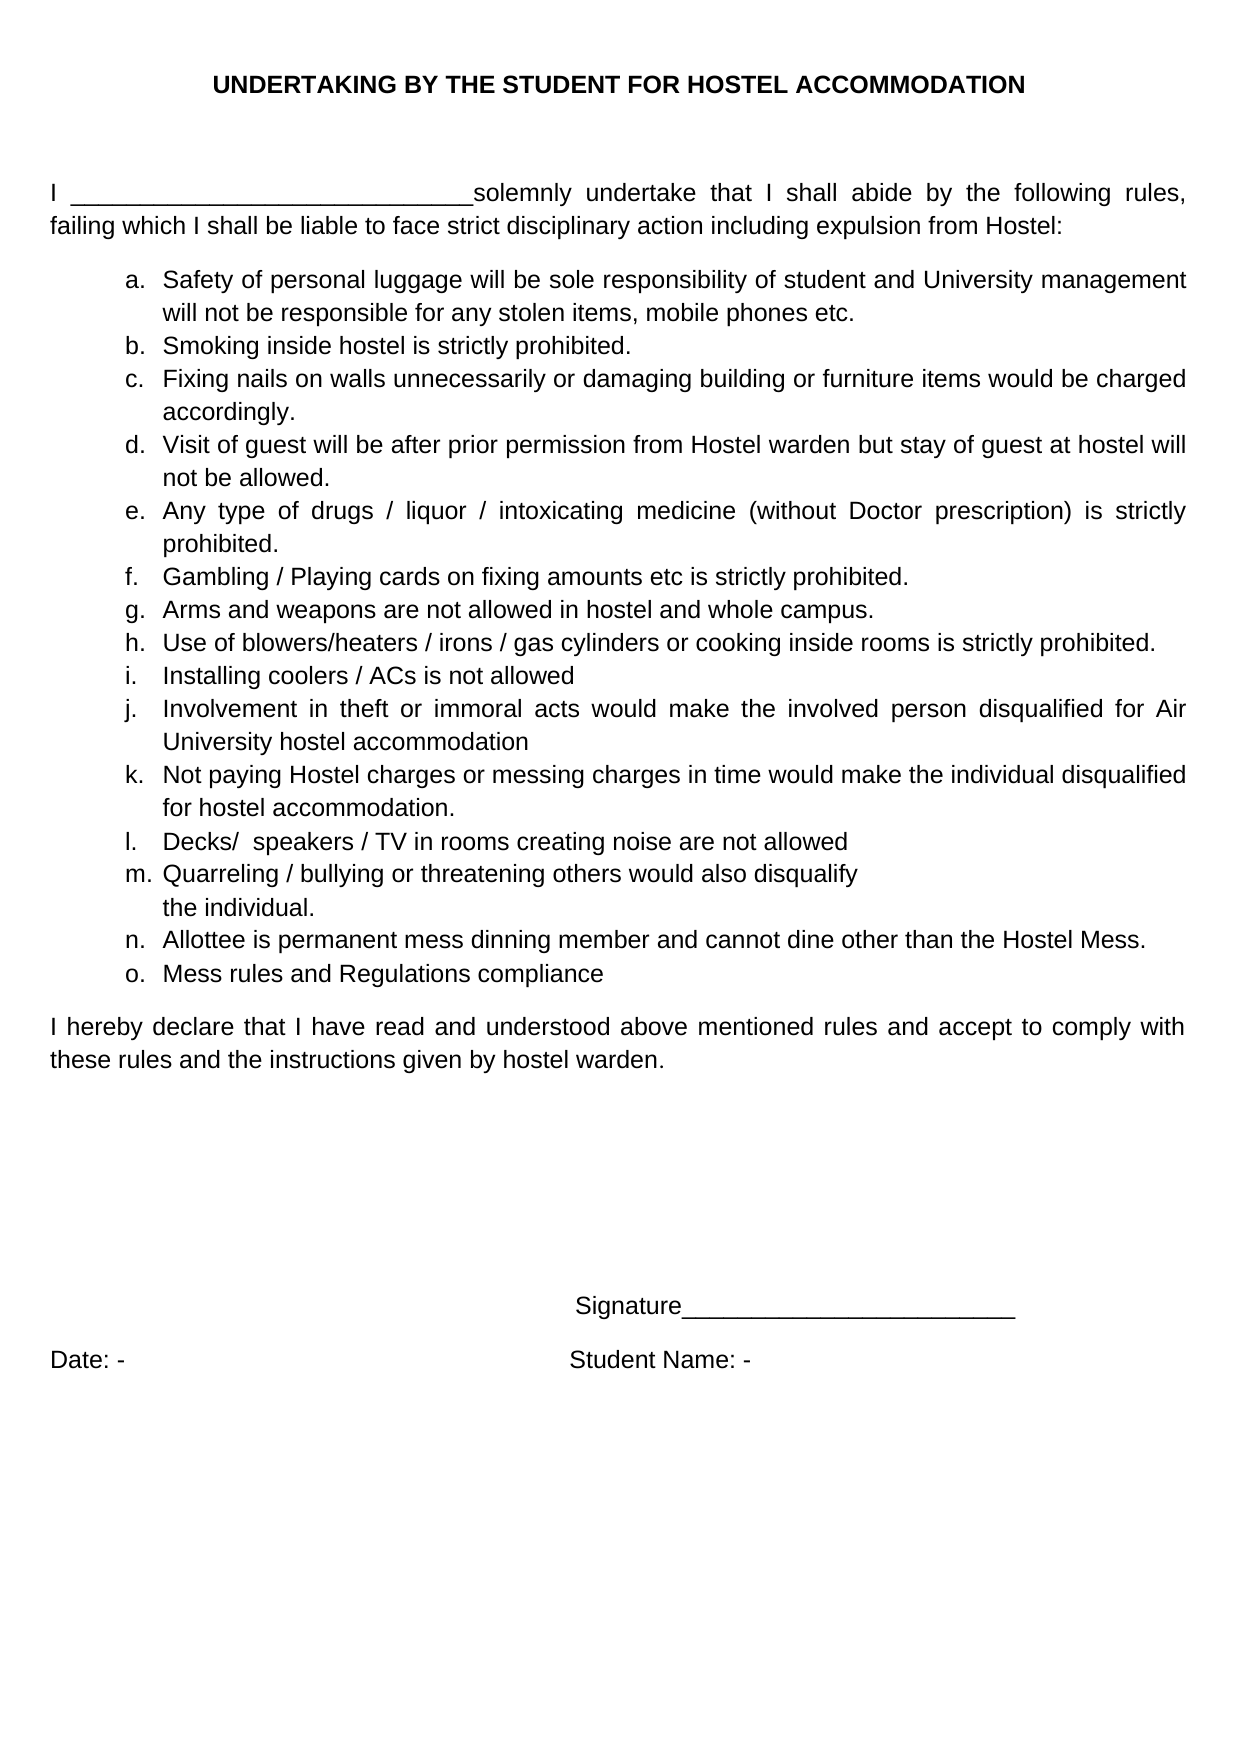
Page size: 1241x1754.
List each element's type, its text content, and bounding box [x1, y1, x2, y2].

list Safety of personal luggage will be sole responsibility of student and University management will not be responsible for any stolen items, mobile phones etc. [125, 265, 1188, 327]
list Gambling / Playing cards on fixing amounts etc is strictly prohibited. [125, 562, 1188, 591]
list Use of blowers/heaters / irons / gas cylinders or cooking inside rooms is strictly prohibited. [125, 628, 1188, 657]
list Any type of drugs / liquor / intoxicating medicine (without Doctor prescription) is strictly prohibited. [125, 496, 1188, 558]
list Quarreling / bullying or threatening others would also disqualify [125, 859, 1188, 888]
text UNDERTAKING BY THE STUDENT FOR HOSTEL ACCOMMODATION [50, 71, 1188, 99]
list Decks/ speakers / TV in rooms creating noise are not allowed [125, 826, 1188, 855]
list Installing coolers / ACs is not allowed [125, 661, 1188, 690]
text I _____________________________solemnly undertake that I shall abide by the following rules, failing which I shall be liable to face strict disciplinary action including expulsion from Hostel: [50, 178, 1188, 240]
list Fixing nails on walls unnecessarily or damaging building or furniture items would be charged accordingly. [125, 364, 1188, 426]
list Arms and weapons are not allowed in hostel and whole campus. [125, 595, 1188, 624]
text I hereby declare that I have read and understood above mentioned rules and accept to comply with these rules and the instructions given by hostel warden. [50, 1012, 1188, 1074]
list Visit of guest will be after prior permission from Hostel warden but stay of guest at hostel will not be allowed. [125, 430, 1188, 492]
list Involvement in theft or immoral acts would make the involved person disqualified for Air University hostel accommodation [125, 694, 1188, 756]
list Smoking inside hostel is strictly prohibited. [125, 331, 1188, 360]
text Signature________________________ [500, 1259, 1188, 1320]
text Date: - Student Name: - [50, 1345, 1188, 1374]
list Mess rules and Regulations compliance [125, 958, 1188, 987]
list the individual. [162, 892, 1188, 921]
list Allottee is permanent mess dinning member and cannot dine other than the Hostel Mess. [125, 926, 1188, 954]
list Not paying Hostel charges or messing charges in time would make the individual disqualified for hostel accommodation. [125, 760, 1188, 822]
